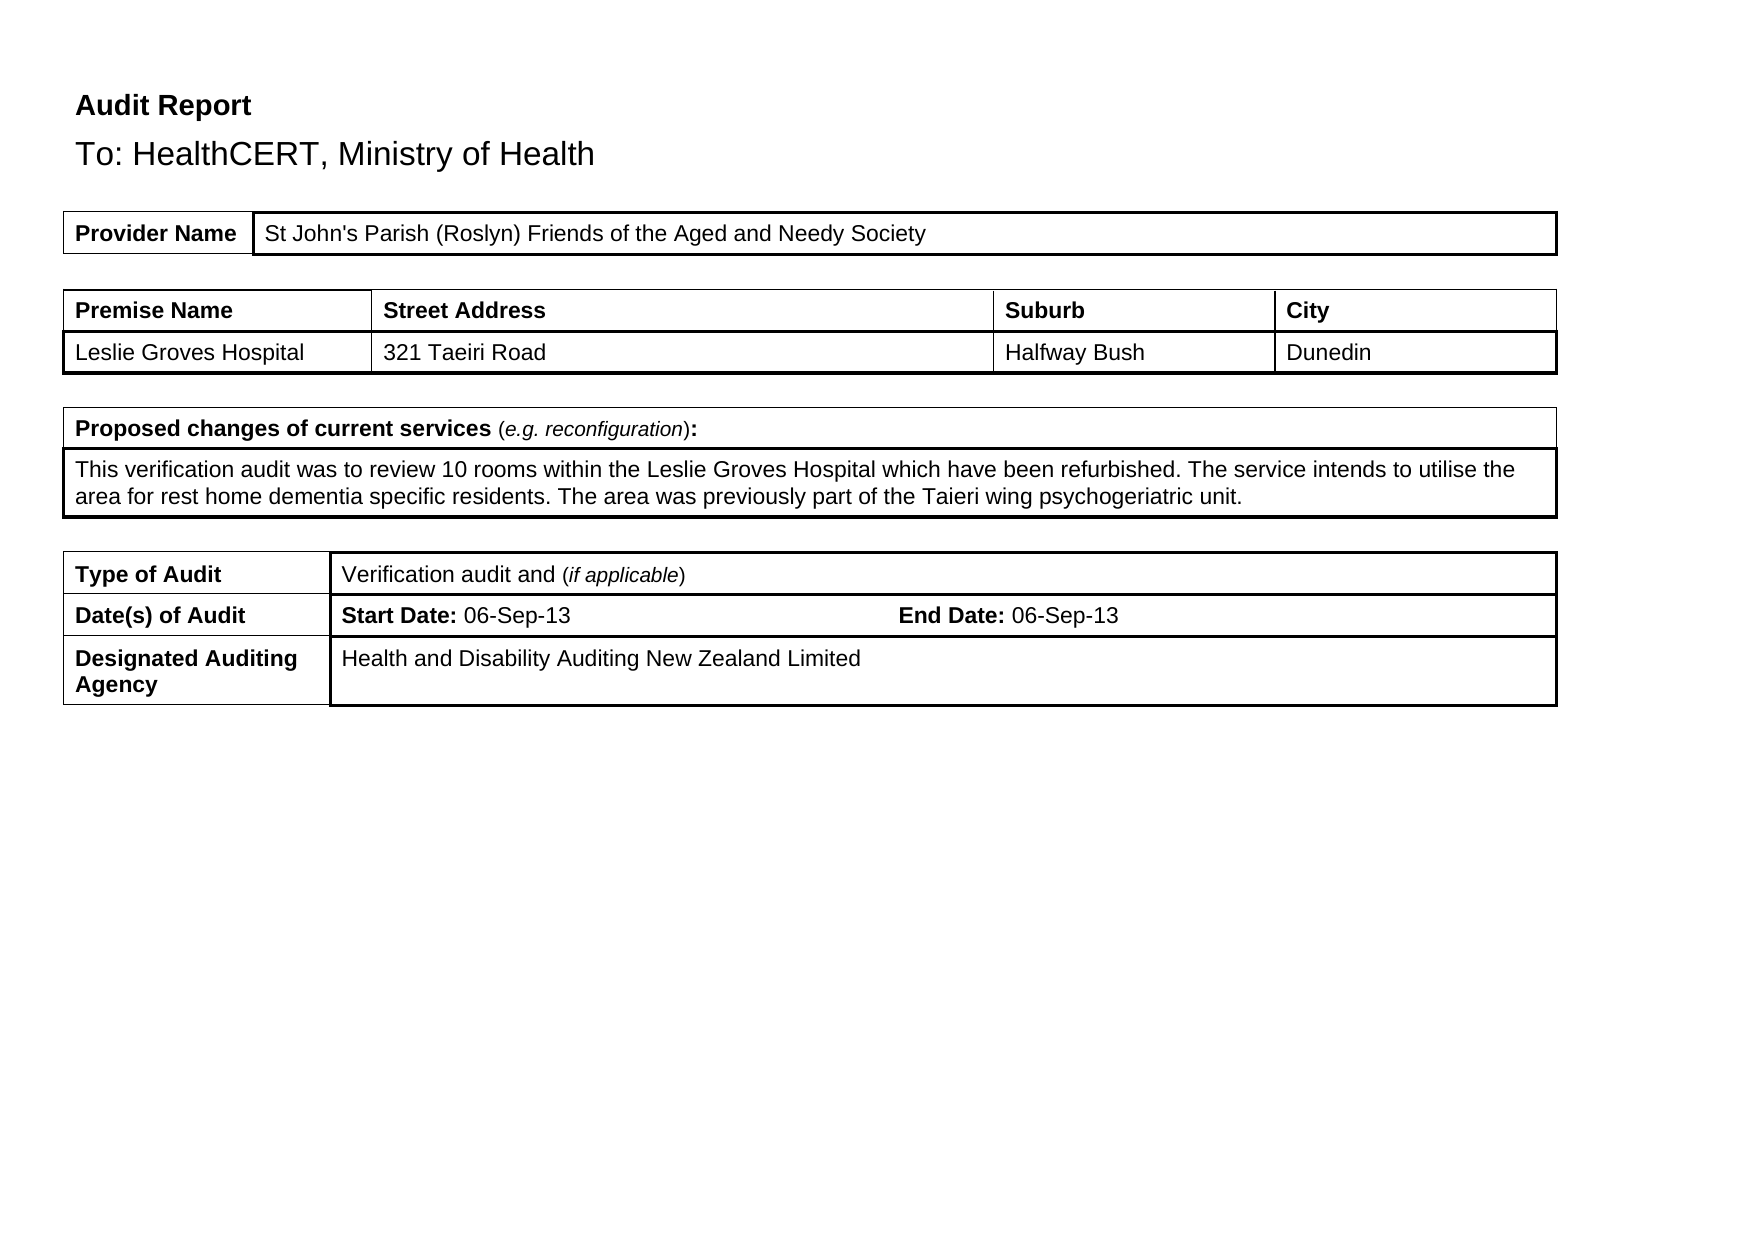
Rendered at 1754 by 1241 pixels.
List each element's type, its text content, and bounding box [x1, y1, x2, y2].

table_cell Dunedin [1276, 333, 1555, 371]
text To: HealthCERT, Ministry of Health [75, 133, 1679, 172]
table_cell Health and Disability Auditing New Zealand Limited [332, 638, 1555, 703]
table_cell Leslie Groves Hospital [65, 333, 371, 371]
table_header St John's Parish (Roslyn) Friends of the Aged and Needy Society [255, 214, 1555, 253]
table_cell Halfway Bush [994, 333, 1274, 371]
table_header Suburb [994, 290, 1275, 329]
table_header Type of Audit [64, 552, 329, 593]
table_cell 321 Taeiri Road [372, 333, 993, 371]
table_cell Date(s) of Audit [64, 594, 329, 635]
table_header Premise Name [64, 291, 371, 329]
table_header Provider Name [64, 212, 252, 253]
table_cell This verification audit was to review 10 rooms within the Leslie Groves Hospital which have been refurbished. The service intends to utilise the area for rest home dementia specific residents. The area was previously part of the Taieri wing psychogeriatric unit. [65, 450, 1555, 515]
table_cell Designated Auditing Agency [64, 636, 329, 703]
table_header Street Address [372, 290, 993, 329]
table_header City [1276, 290, 1556, 329]
table_cell Start Date: 06-Sep-13 End Date: 06-Sep-13 [332, 596, 1555, 635]
subtitle Audit Report [75, 87, 1679, 121]
table_header Proposed changes of current services (e.g. reconfiguration): [64, 408, 1556, 447]
table_header Verification audit and (if applicable) [332, 554, 1555, 593]
